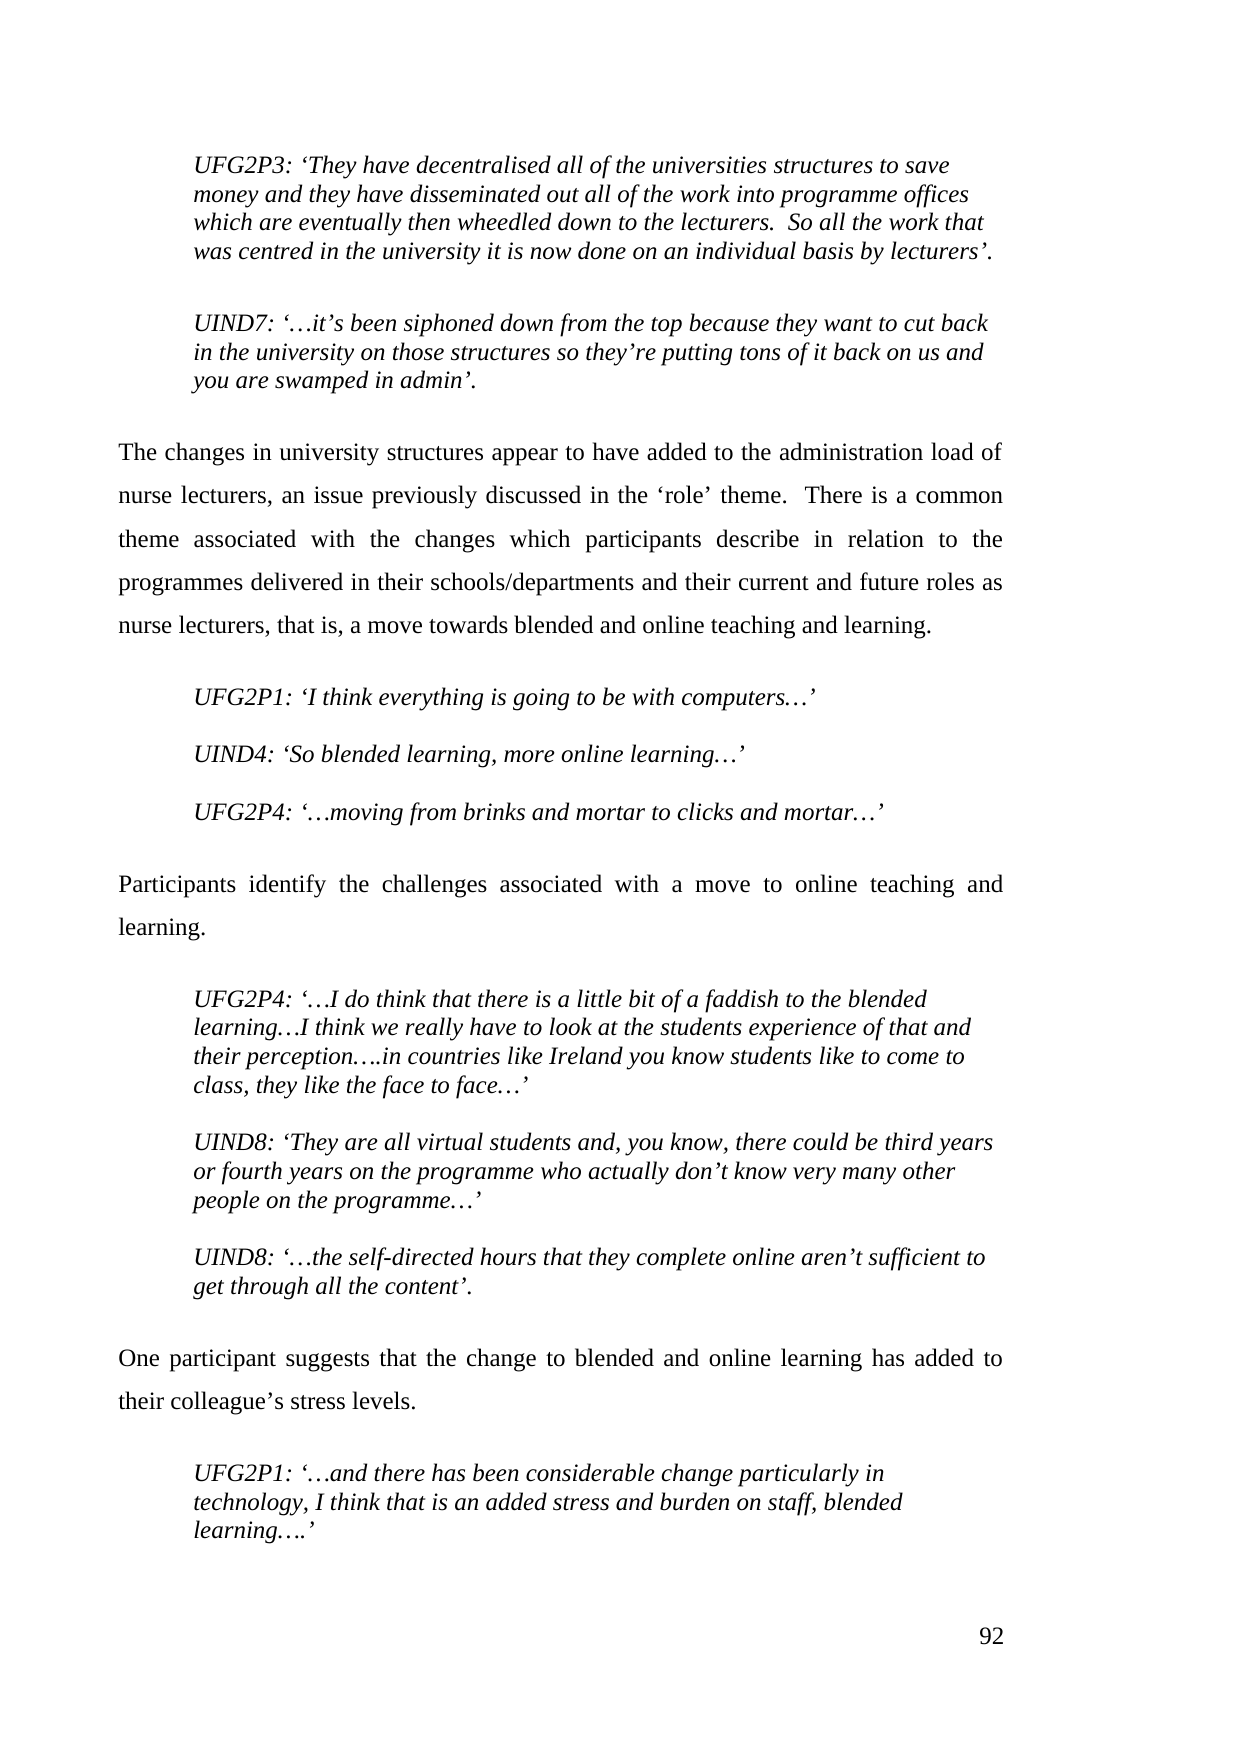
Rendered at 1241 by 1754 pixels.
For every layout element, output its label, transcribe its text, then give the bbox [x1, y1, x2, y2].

text UIND7: ‘…it’s been siphoned down from the top because they want to cut back in the university on those structures so they’re putting tons of it back on us and you are swamped in admin’. [193, 308, 1004, 394]
text which are eventually then wheedled down to the lecturers. So all the work that was centred in the university it is now done on an individual basis by lecturers’. [193, 207, 1004, 265]
text UFG2P4: ‘…I do think that there is a little bit of a faddish to the blended learning…I think we really have to look at the students experience of that and their perception….in countries like Ireland you know students like to come to class, they like the face to face…’ [193, 984, 1004, 1099]
text Participants identify the challenges associated with a move to online teaching and learning. [118, 869, 1004, 941]
text UFG2P1: ‘I think everything is going to be with computers…’ [193, 682, 1004, 711]
text UIND4: ‘So blended learning, more online learning…’ [193, 739, 1004, 768]
text The changes in university structures appear to have added to the administration load of nurse lecturers, an issue previously discussed in the ‘role’ theme. There is a common theme associated with the changes which participants describe in relation to the programmes delivered in their schools/departments and their current and future roles as nurse lecturers, that is, a move towards blended and online teaching and learning. [118, 437, 1004, 639]
text UFG2P3: ‘They have decentralised all of the universities structures to save money and they have disseminated out all of the work into programme offices [193, 150, 1004, 207]
text One participant suggests that the change to blended and online learning has added to their colleague’s stress levels. [118, 1343, 1004, 1415]
text UFG2P1: ‘…and there has been considerable change particularly in technology, I think that is an added stress and burden on staff, blended learning….’ [193, 1458, 1004, 1544]
text UIND8: ‘…the self-directed hours that they complete online aren’t sufficient to get through all the content’. [193, 1242, 1004, 1300]
text UIND8: ‘They are all virtual students and, you know, there could be third years or fourth years on the programme who actually don’t know very many other people on the programme…’ [193, 1127, 1004, 1214]
text UFG2P4: ‘…moving from brinks and mortar to clicks and mortar…’ [193, 797, 1004, 826]
